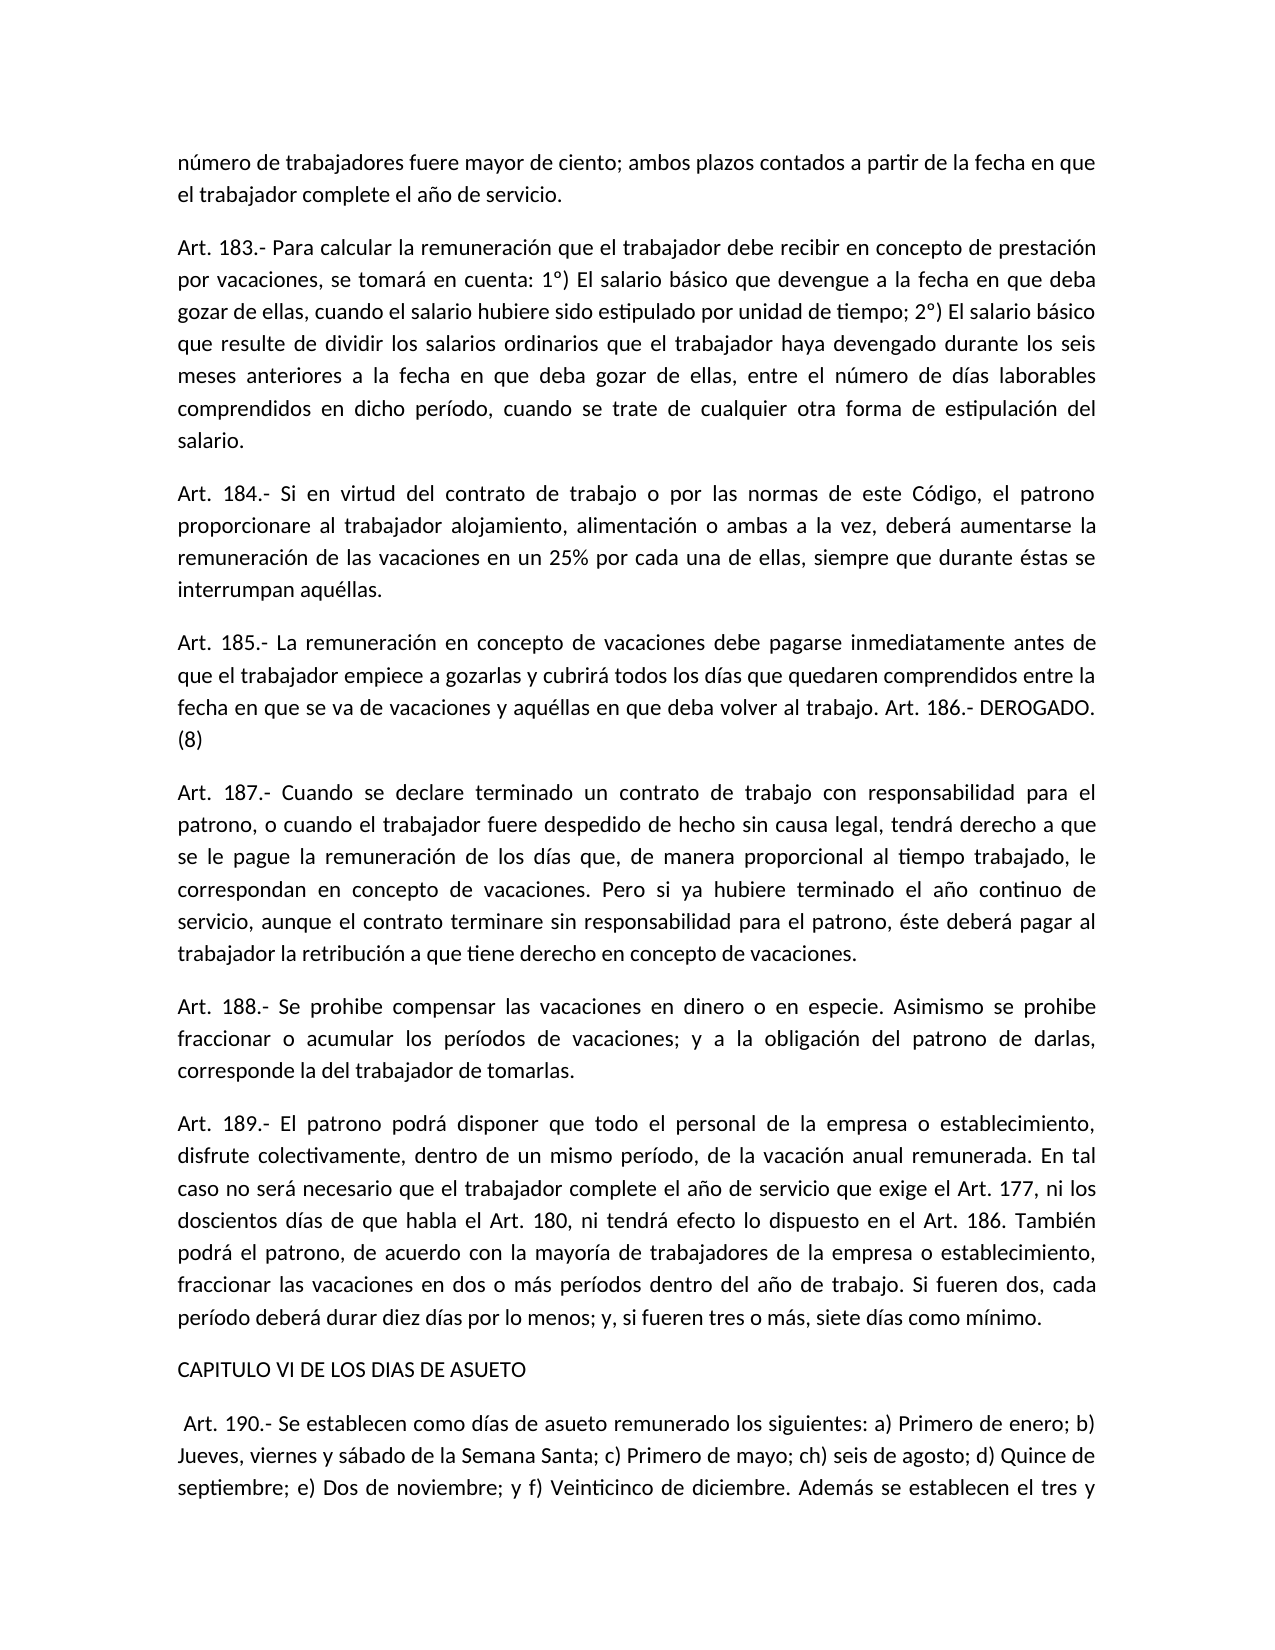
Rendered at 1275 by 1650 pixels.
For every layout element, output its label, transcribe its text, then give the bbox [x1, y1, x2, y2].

text Art. 188.- Se prohibe compensar las vacaciones en dinero o en especie. Asimismo se prohibe fraccionar o acumular los períodos de vacaciones; y a la obligación del patrono de darlas, corresponde la del trabajador de tomarlas. [177, 992, 1098, 1084]
text Art. 187.- Cuando se declare terminado un contrato de trabajo con responsabilidad para el patrono, o cuando el trabajador fuere despedido de hecho sin causa legal, tendrá derecho a que se le pague la remuneración de los días que, de manera proporcional al tiempo trabajado, le correspondan en concepto de vacaciones. Pero si ya hubiere terminado el año continuo de servicio, aunque el contrato terminare sin responsabilidad para el patrono, éste deberá pagar al trabajador la retribución a que tiene derecho en concepto de vacaciones. [177, 778, 1098, 967]
text Art. 184.- Si en virtud del contrato de trabajo o por las normas de este Código, el patrono proporcionare al trabajador alojamiento, alimentación o ambas a la vez, deberá aumentarse la remuneración de las vacaciones en un 25% por cada una de ellas, siempre que durante éstas se interrumpan aquéllas. [177, 479, 1098, 603]
text Art. 185.- La remuneración en concepto de vacaciones debe pagarse inmediatamente antes de que el trabajador empiece a gozarlas y cubrirá todos los días que quedaren comprendidos entre la fecha en que se va de vacaciones y aquéllas en que deba volver al trabajo. Art. 186.- DEROGADO. (8) [177, 628, 1098, 753]
text CAPITULO VI DE LOS DIAS DE ASUETO [177, 1356, 1098, 1384]
text Art. 183.- Para calcular la remuneración que el trabajador debe recibir en concepto de prestación por vacaciones, se tomará en cuenta: 1º) El salario básico que devengue a la fecha en que deba gozar de ellas, cuando el salario hubiere sido estipulado por unidad de tiempo; 2º) El salario básico que resulte de dividir los salarios ordinarios que el trabajador haya devengado durante los seis meses anteriores a la fecha en que deba gozar de ellas, entre el número de días laborables comprendidos en dicho período, cuando se trate de cualquier otra forma de estipulación del salario. [177, 233, 1098, 454]
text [177, 1409, 1098, 1501]
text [177, 148, 1098, 208]
text Art. 189.- El patrono podrá disponer que todo el personal de la empresa o establecimiento, disfrute colectivamente, dentro de un mismo período, de la vacación anual remunerada. En tal caso no será necesario que el trabajador complete el año de servicio que exige el Art. 177, ni los doscientos días de que habla el Art. 180, ni tendrá efecto lo dispuesto en el Art. 186. También podrá el patrono, de acuerdo con la mayoría de trabajadores de la empresa o establecimiento, fraccionar las vacaciones en dos o más períodos dentro del año de trabajo. Si fueren dos, cada período deberá durar diez días por lo menos; y, si fueren tres o más, siete días como mínimo. [177, 1109, 1098, 1331]
